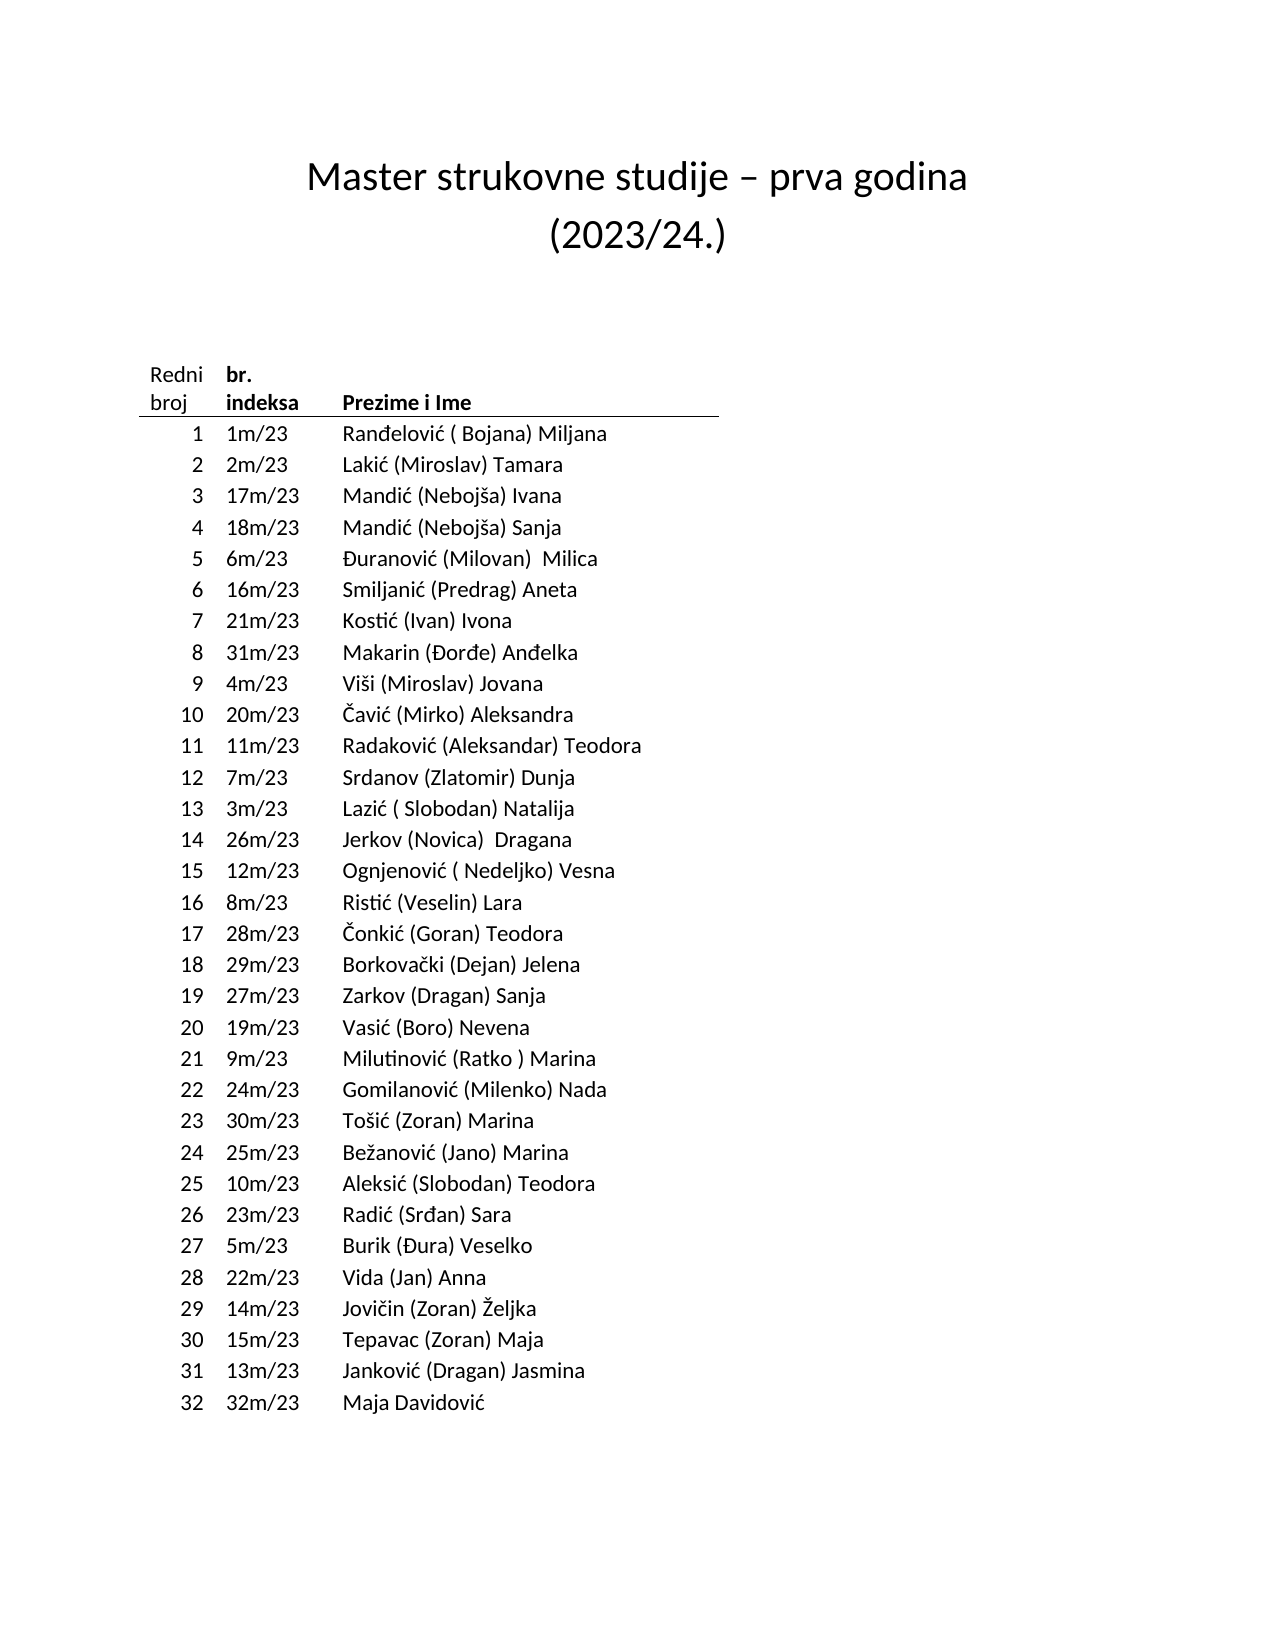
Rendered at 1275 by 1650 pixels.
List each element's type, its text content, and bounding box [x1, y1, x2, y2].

table_cell 13 [139, 791, 214, 822]
table_cell 22m/23 [215, 1260, 331, 1291]
table_cell 30 [139, 1322, 214, 1353]
table_cell Viši (Miroslav) Jovana [331, 666, 719, 697]
table_cell Jerkov (Novica) Dragana [331, 822, 719, 853]
table_cell 15 [139, 853, 214, 884]
table_cell 26m/23 [215, 822, 331, 853]
table_header Prezime i Ime [331, 353, 719, 416]
table_cell Lakić (Miroslav) Tamara [331, 447, 719, 478]
table_cell 23m/23 [215, 1197, 331, 1228]
table_cell 2m/23 [215, 447, 331, 478]
text Master strukovne studije – prva godina [150, 150, 1125, 201]
table_cell 25 [139, 1166, 214, 1197]
table_cell 24 [139, 1135, 214, 1166]
table_cell Milutinović (Ratko ) Marina [331, 1041, 719, 1072]
table_cell 5 [139, 541, 214, 572]
table_cell 9 [139, 666, 214, 697]
table_cell 17 [139, 916, 214, 947]
table_cell 11m/23 [215, 728, 331, 759]
table_cell Tepavac (Zoran) Maja [331, 1322, 719, 1353]
table_cell Radić (Srđan) Sara [331, 1197, 719, 1228]
table_cell 16m/23 [215, 572, 331, 603]
table_cell 32 [139, 1385, 214, 1416]
table_cell Smiljanić (Predrag) Aneta [331, 572, 719, 603]
table_cell Bežanović (Jano) Marina [331, 1135, 719, 1166]
table_cell Janković (Dragan) Jasmina [331, 1353, 719, 1384]
table_cell 12m/23 [215, 853, 331, 884]
text (2023/24.) [150, 208, 1125, 259]
table_cell 14m/23 [215, 1291, 331, 1322]
table_cell 30m/23 [215, 1103, 331, 1134]
table_cell Čavić (Mirko) Aleksandra [331, 697, 719, 728]
table_cell 1m/23 [215, 417, 331, 447]
table_cell 16 [139, 885, 214, 916]
table_cell 31 [139, 1353, 214, 1384]
table_cell 27 [139, 1228, 214, 1259]
table_cell 11 [139, 728, 214, 759]
table_cell Ognjenović ( Nedeljko) Vesna [331, 853, 719, 884]
table_cell 8m/23 [215, 885, 331, 916]
table_cell Mandić (Nebojša) Ivana [331, 478, 719, 509]
table_header Redni broj [139, 353, 214, 416]
table_cell 22 [139, 1072, 214, 1103]
table_cell Lazić ( Slobodan) Natalija [331, 791, 719, 822]
table_cell 19 [139, 978, 214, 1009]
table_cell 18m/23 [215, 510, 331, 541]
table_cell Makarin (Đorđe) Anđelka [331, 635, 719, 666]
table_cell 26 [139, 1197, 214, 1228]
table_cell 6 [139, 572, 214, 603]
table_cell 13m/23 [215, 1353, 331, 1384]
table_cell Borkovački (Dejan) Jelena [331, 947, 719, 978]
table_cell Srdanov (Zlatomir) Dunja [331, 760, 719, 791]
table_cell Maja Davidović [331, 1385, 719, 1416]
table_cell Mandić (Nebojša) Sanja [331, 510, 719, 541]
table_cell 18 [139, 947, 214, 978]
table_cell 3 [139, 478, 214, 509]
table_cell 20m/23 [215, 697, 331, 728]
table_cell 4 [139, 510, 214, 541]
table_cell 29 [139, 1291, 214, 1322]
table_cell 7 [139, 603, 214, 634]
table_cell 1 [139, 417, 214, 447]
table_cell 8 [139, 635, 214, 666]
table_cell Aleksić (Slobodan) Teodora [331, 1166, 719, 1197]
table_cell 15m/23 [215, 1322, 331, 1353]
table_cell Gomilanović (Milenko) Nada [331, 1072, 719, 1103]
table_cell Radaković (Aleksandar) Teodora [331, 728, 719, 759]
table_cell 23 [139, 1103, 214, 1134]
table_cell 2 [139, 447, 214, 478]
table_cell 14 [139, 822, 214, 853]
table_cell 21 [139, 1041, 214, 1072]
table_cell 32m/23 [215, 1385, 331, 1416]
table_cell 6m/23 [215, 541, 331, 572]
table_cell 3m/23 [215, 791, 331, 822]
table_cell Kostić (Ivan) Ivona [331, 603, 719, 634]
table_cell 29m/23 [215, 947, 331, 978]
table_cell Tošić (Zoran) Marina [331, 1103, 719, 1134]
table_cell Zarkov (Dragan) Sanja [331, 978, 719, 1009]
table_cell 21m/23 [215, 603, 331, 634]
table_cell 17m/23 [215, 478, 331, 509]
table_cell Ranđelović ( Bojana) Miljana [331, 417, 719, 447]
table_cell 27m/23 [215, 978, 331, 1009]
table_cell 28m/23 [215, 916, 331, 947]
table_cell 28 [139, 1260, 214, 1291]
table_cell 19m/23 [215, 1010, 331, 1041]
table_cell Vasić (Boro) Nevena [331, 1010, 719, 1041]
table_cell Jovičin (Zoran) Željka [331, 1291, 719, 1322]
table_cell 20 [139, 1010, 214, 1041]
table_cell Čonkić (Goran) Teodora [331, 916, 719, 947]
table_cell 12 [139, 760, 214, 791]
table_cell 31m/23 [215, 635, 331, 666]
table_cell 25m/23 [215, 1135, 331, 1166]
table_cell 9m/23 [215, 1041, 331, 1072]
table_cell 24m/23 [215, 1072, 331, 1103]
table_cell Vida (Jan) Anna [331, 1260, 719, 1291]
table_cell 7m/23 [215, 760, 331, 791]
table_cell 10m/23 [215, 1166, 331, 1197]
table_cell 5m/23 [215, 1228, 331, 1259]
table_cell Ristić (Veselin) Lara [331, 885, 719, 916]
table_cell 4m/23 [215, 666, 331, 697]
table_cell Đuranović (Milovan) Milica [331, 541, 719, 572]
table_cell Burik (Đura) Veselko [331, 1228, 719, 1259]
table_cell 10 [139, 697, 214, 728]
table_header br. indeksa [215, 353, 331, 416]
